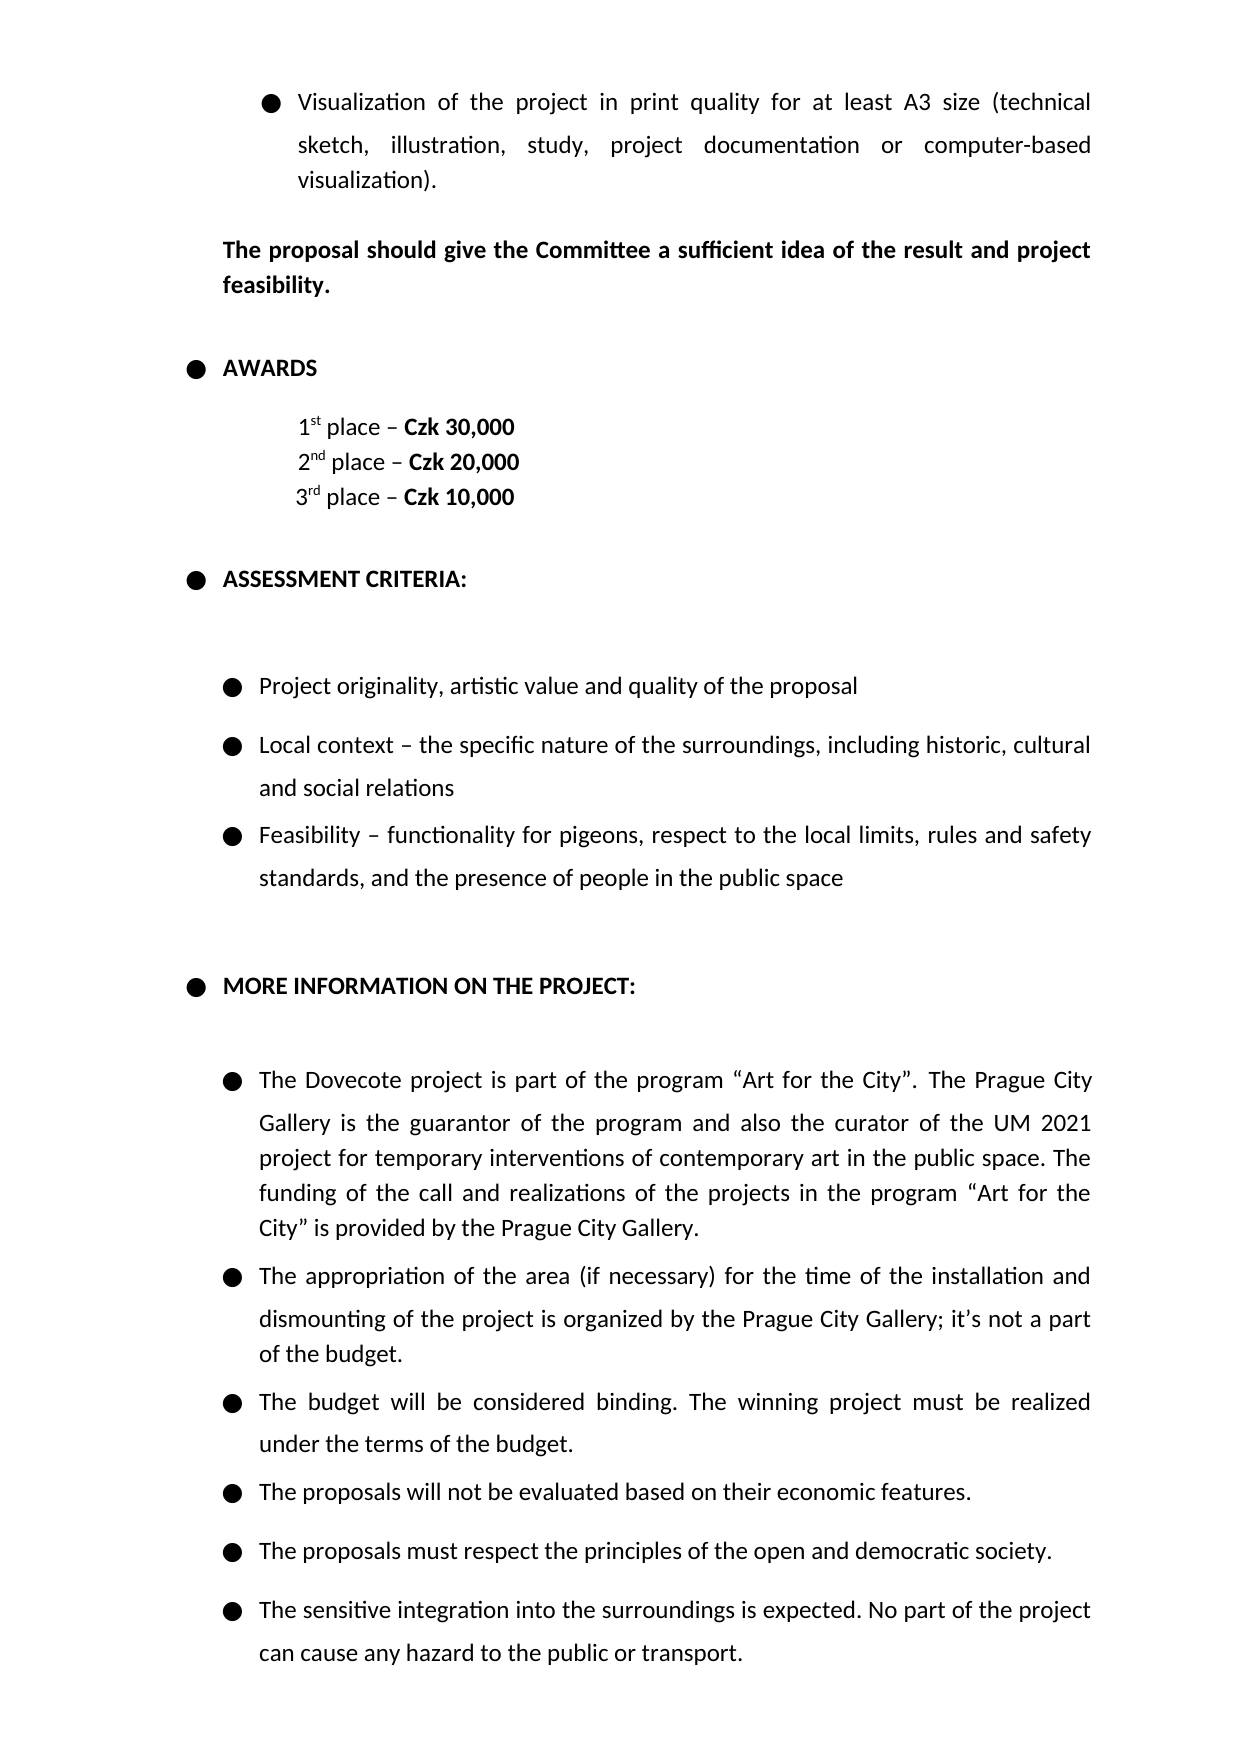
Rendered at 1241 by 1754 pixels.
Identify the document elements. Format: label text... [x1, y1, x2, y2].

list 3rd place – Czk 10,000 [223, 481, 1093, 511]
list 2nd place – Czk 20,000 [223, 446, 1093, 476]
list AWARDS [185, 339, 1093, 391]
list MORE INFORMATION ON THE PROJECT: [185, 958, 1093, 1009]
list Local context – the specific nature of the surroundings, including historic, cultural and social relations [221, 716, 1093, 802]
text The proposal should give the Committee a sufficient idea of the result and project feasibility. [223, 234, 1093, 300]
list The Dovecote project is part of the program “Art for the City”. The Prague City Gallery is the guarantor of the program and also the curator of the UM 2021 project for temporary interventions of contemporary art in the public space. The funding of the call and realizations of the projects in the program “Art for the City” is provided by the Prague City Gallery. [221, 1051, 1093, 1243]
list Project originality, artistic value and quality of the proposal [221, 657, 1093, 708]
list 1st place – Czk 30,000 [223, 411, 1093, 441]
list The proposals will not be evaluated based on their economic features. [221, 1464, 1093, 1515]
list The budget will be considered binding. The winning project must be realized under the terms of the budget. [221, 1373, 1093, 1459]
list The appropriation of the area (if necessary) for the time of the installation and dismounting of the project is organized by the Prague City Gallery; it’s not a part of the budget. [221, 1247, 1093, 1368]
list The sensitive integration into the surroundings is expected. No part of the project can cause any hazard to the public or transport. [221, 1581, 1093, 1668]
list Visualization of the project in print quality for at least A3 size (technical sketch, illustration, study, project documentation or computer-based visualization). [260, 74, 1093, 195]
list Feasibility – functionality for pigeons, respect to the local limits, rules and safety standards, and the presence of people in the public space [221, 807, 1093, 893]
list assessment CRITERIA: [185, 551, 1093, 602]
list The proposals must respect the principles of the open and democratic society. [221, 1522, 1093, 1574]
